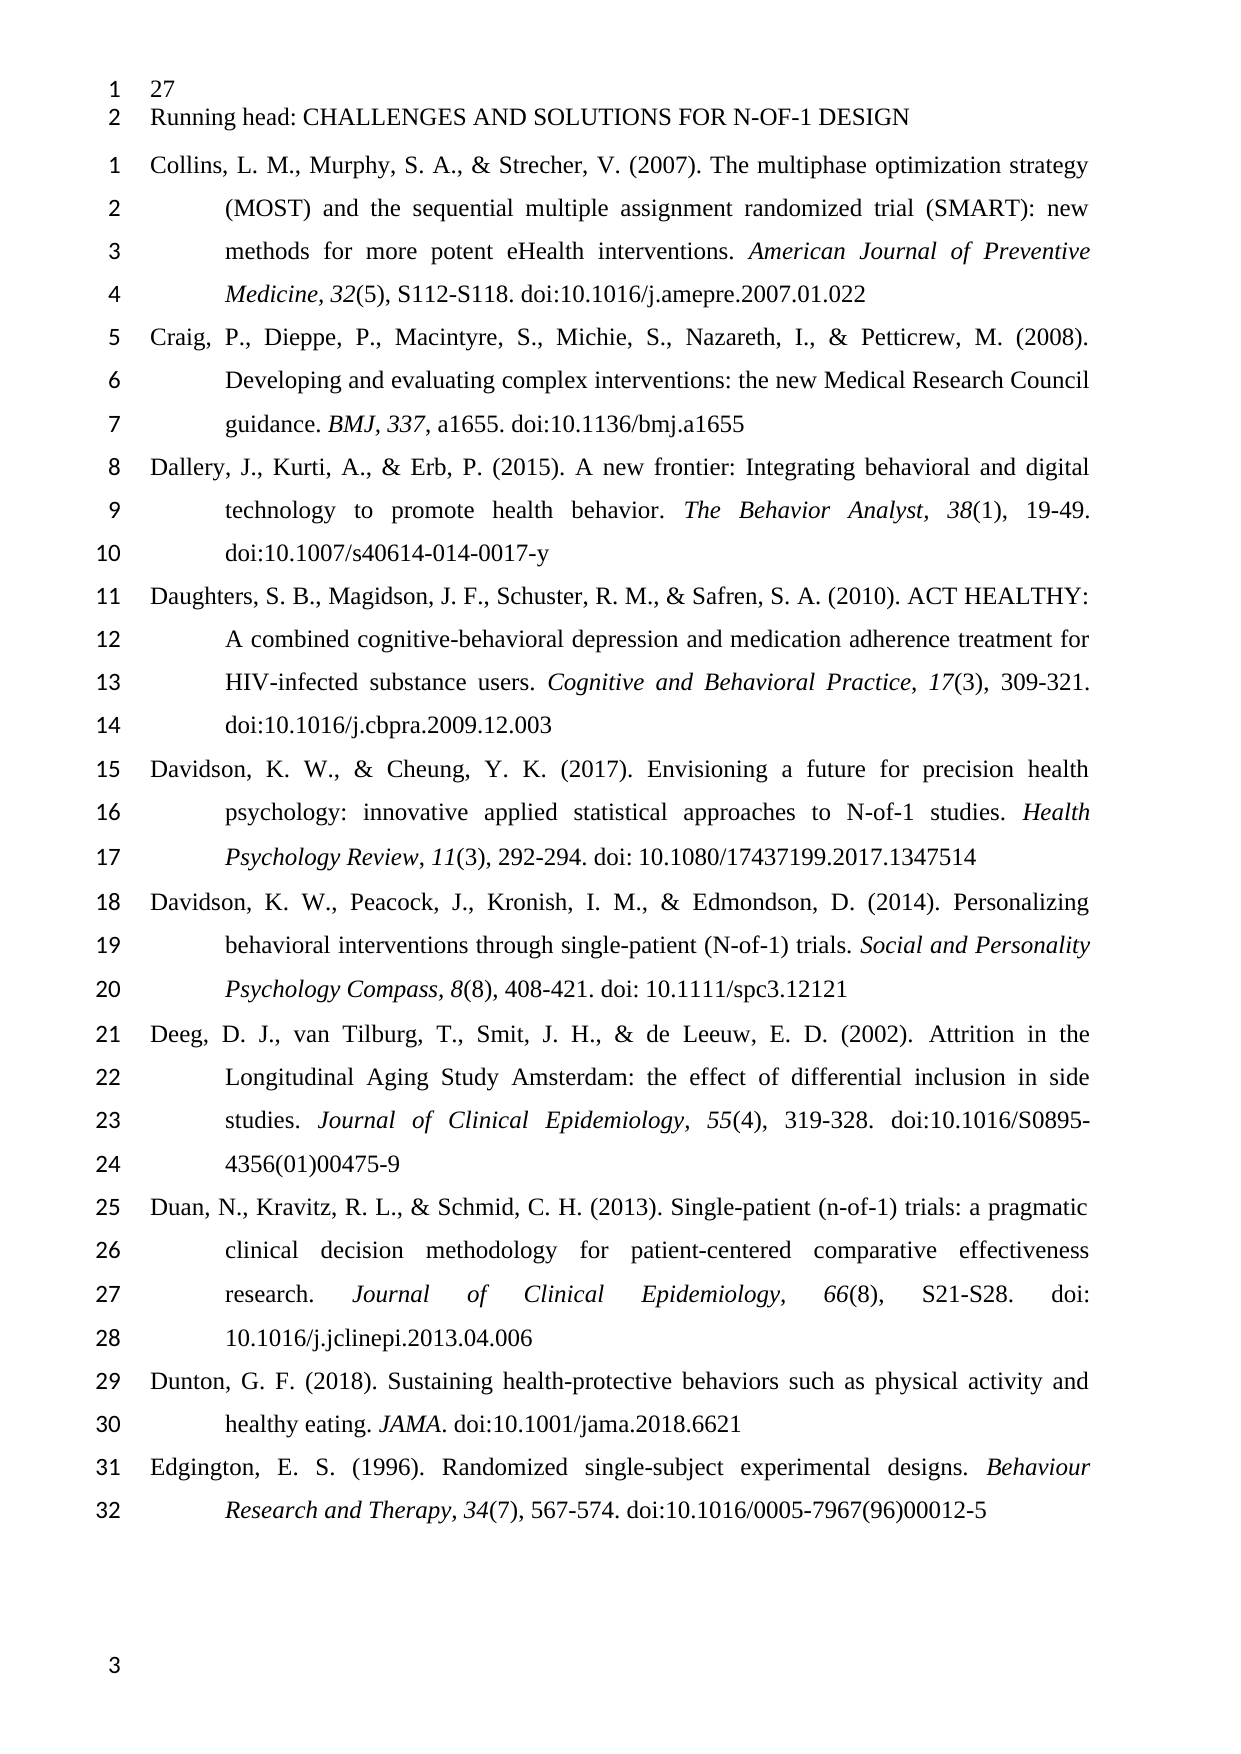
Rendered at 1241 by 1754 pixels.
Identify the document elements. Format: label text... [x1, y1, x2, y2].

text Davidson, K. W., Peacock, J., Kronish, I. M., & Edmondson, D. (2014). Personalizing behavioral interventions through single‐patient (N‐of‐1) trials. Social and Personality Psychology Compass, 8(8), 408-421. doi: 10.1111/spc3.12121 [150, 887, 1090, 1004]
text Duan, N., Kravitz, R. L., & Schmid, C. H. (2013). Single-patient (n-of-1) trials: a pragmatic clinical decision methodology for patient-centered comparative effectiveness research. Journal of Clinical Epidemiology, 66(8), S21-S28. doi: 10.1016/j.jclinepi.2013.04.006 [150, 1192, 1090, 1352]
text Collins, L. M., Murphy, S. A., & Strecher, V. (2007). The multiphase optimization strategy (MOST) and the sequential multiple assignment randomized trial (SMART): new methods for more potent eHealth interventions. American Journal of Preventive Medicine, 32(5), S112-S118. doi:10.1016/j.amepre.2007.01.022 [150, 150, 1090, 308]
text Dallery, J., Kurti, A., & Erb, P. (2015). A new frontier: Integrating behavioral and digital technology to promote health behavior. The Behavior Analyst, 38(1), 19-49. doi:10.1007/s40614-014-0017-y [150, 452, 1090, 567]
text Deeg, D. J., van Tilburg, T., Smit, J. H., & de Leeuw, E. D. (2002). Attrition in the Longitudinal Aging Study Amsterdam: the effect of differential inclusion in side studies. Journal of Clinical Epidemiology, 55(4), 319-328. doi:10.1016/S0895-4356(01)00475-9 [150, 1019, 1090, 1177]
text Edgington, E. S. (1996). Randomized single-subject experimental designs. Behaviour Research and Therapy, 34(7), 567-574. doi:10.1016/0005-7967(96)00012-5 [150, 1452, 1090, 1524]
text Daughters, S. B., Magidson, J. F., Schuster, R. M., & Safren, S. A. (2010). ACT HEALTHY: A combined cognitive-behavioral depression and medication adherence treatment for HIV-infected substance users. Cognitive and Behavioral Practice, 17(3), 309-321. doi:10.1016/j.cbpra.2009.12.003 [150, 581, 1090, 739]
text Davidson, K. W., & Cheung, Y. K. (2017). Envisioning a future for precision health psychology: innovative applied statistical approaches to N-of-1 studies. Health Psychology Review, 11(3), 292-294. doi: 10.1080/17437199.2017.1347514 [150, 754, 1090, 871]
text Dunton, G. F. (2018). Sustaining health-protective behaviors such as physical activity and healthy eating. JAMA. doi:10.1001/jama.2018.6621 [150, 1366, 1090, 1438]
text Craig, P., Dieppe, P., Macintyre, S., Michie, S., Nazareth, I., & Petticrew, M. (2008). Developing and evaluating complex interventions: the new Medical Research Council guidance. BMJ, 337, a1655. doi:10.1136/bmj.a1655 [150, 322, 1090, 437]
